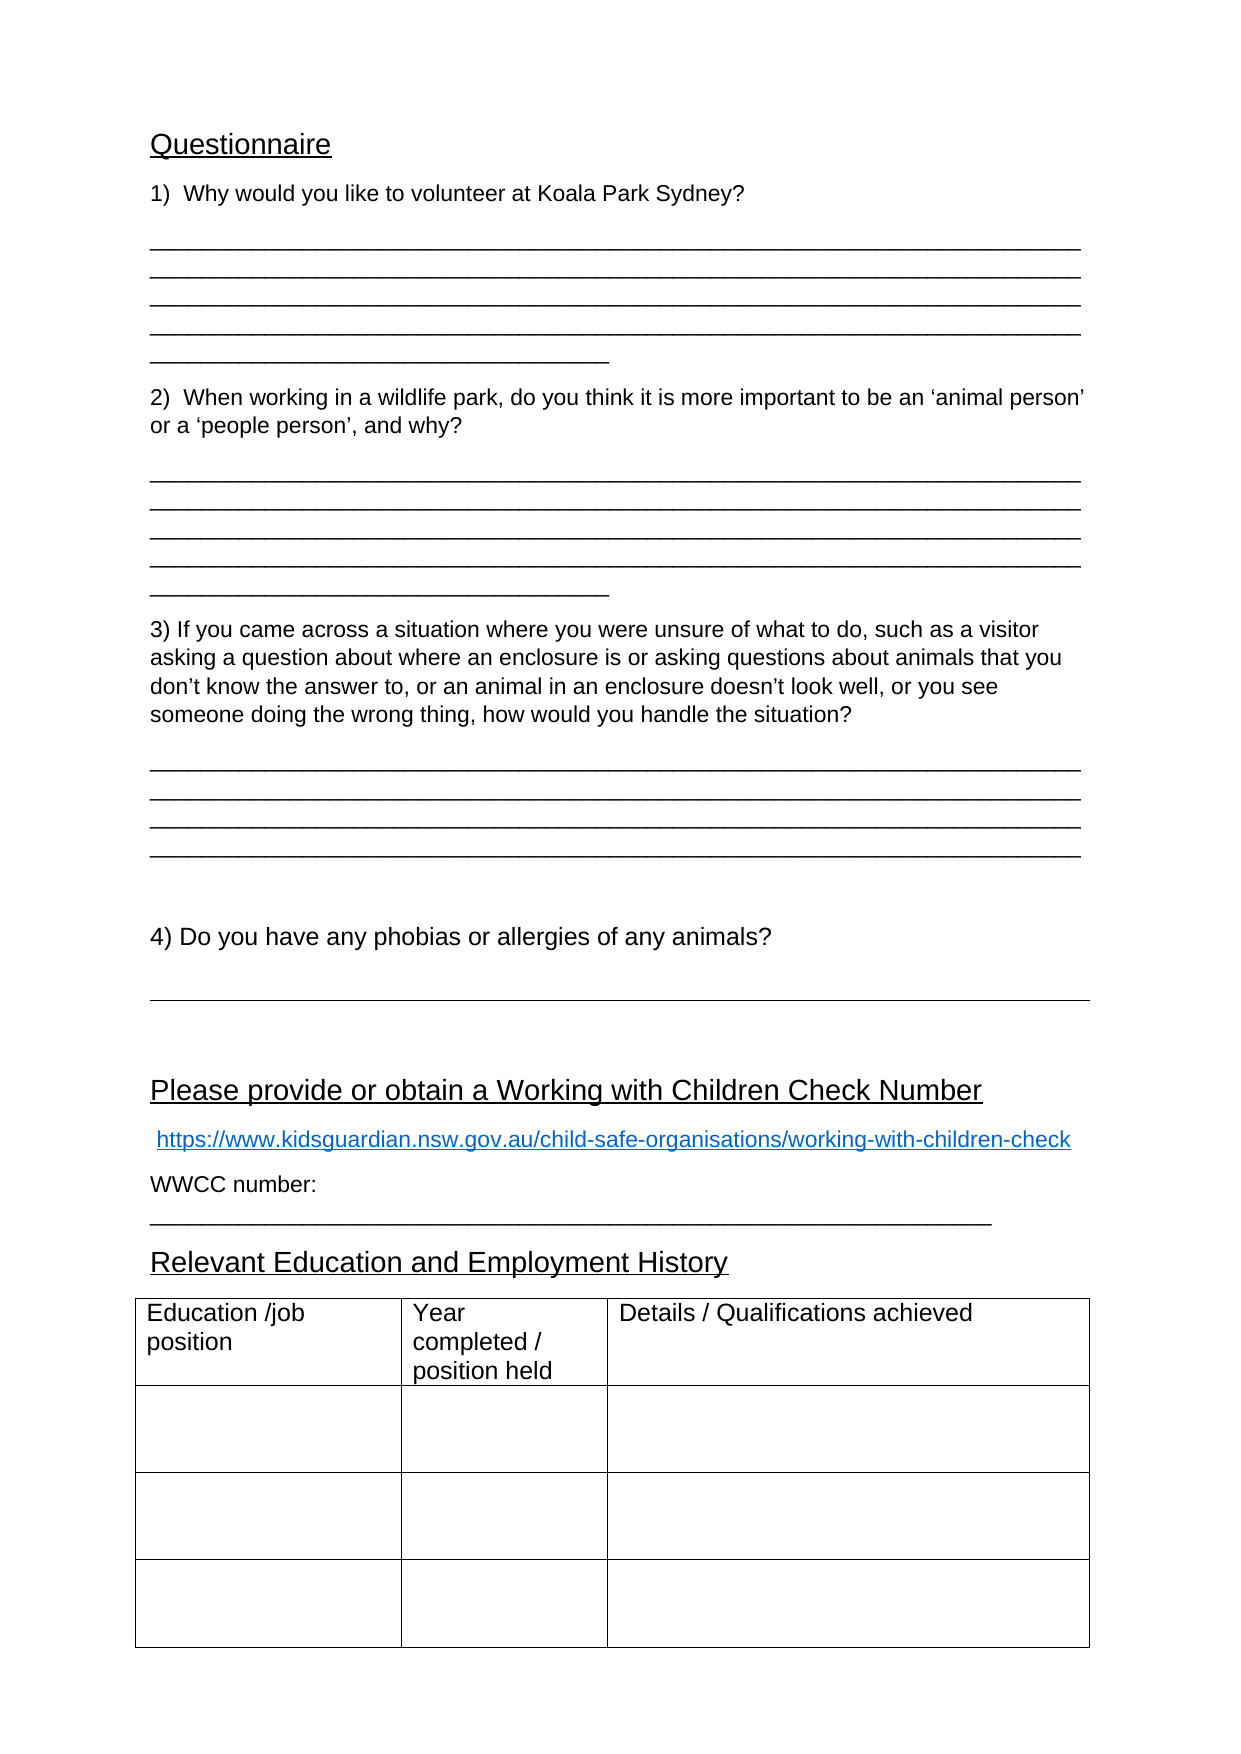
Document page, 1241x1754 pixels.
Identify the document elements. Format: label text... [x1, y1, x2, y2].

table_cell [402, 1386, 607, 1472]
text WWCC number: __________________________________________________________________ [150, 1171, 1090, 1226]
text ________________________________________________________________________________________________________________________________________________________________________________________________________________________________________________________________________________________________________________________________________ [150, 457, 1090, 597]
table_header Details / Qualifications achieved [608, 1299, 1089, 1385]
table_cell [608, 1560, 1089, 1647]
table_cell [402, 1473, 607, 1559]
table_cell [608, 1473, 1089, 1559]
table_cell [402, 1560, 607, 1647]
text https://www.kidsguardian.nsw.gov.au/child-safe-organisations/working-with-children-check [150, 1126, 1090, 1152]
text 4) Do you have any phobias or allergies of any animals? [150, 922, 1090, 951]
text 1) Why would you like to volunteer at Koala Park Sydney? [150, 179, 1090, 206]
table_cell [608, 1386, 1089, 1472]
text ________________________________________________________________________________________________________________________________________________________________________________________________________________________________________________________________________________________________________________________________________ [150, 224, 1090, 365]
text Please provide or obtain a Working with Children Check Number [150, 1073, 1090, 1107]
text Questionnaire [150, 127, 1090, 160]
text 3) If you came across a situation where you were unsure of what to do, such as a visitor asking a question about where an enclosure is or asking questions about animals that you don’t know the answer to, or an animal in an enclosure doesn’t look well, or you see someone doing the wrong thing, how would you handle the situation? [150, 616, 1090, 727]
table_cell [136, 1473, 401, 1559]
table_header Year completed / position held [402, 1299, 607, 1385]
text Relevant Education and Employment History [150, 1244, 1090, 1278]
text ____________________________________________________________________________________________________________________________________________________________________________________________________________________________________________________________________________________________________ [150, 746, 1090, 858]
table_header Education /job position [136, 1299, 401, 1385]
text 2) When working in a wildlife park, do you think it is more important to be an ‘animal person’ or a ‘people person’, and why? [150, 383, 1090, 438]
table_cell [136, 1560, 401, 1647]
table_cell [136, 1386, 401, 1472]
